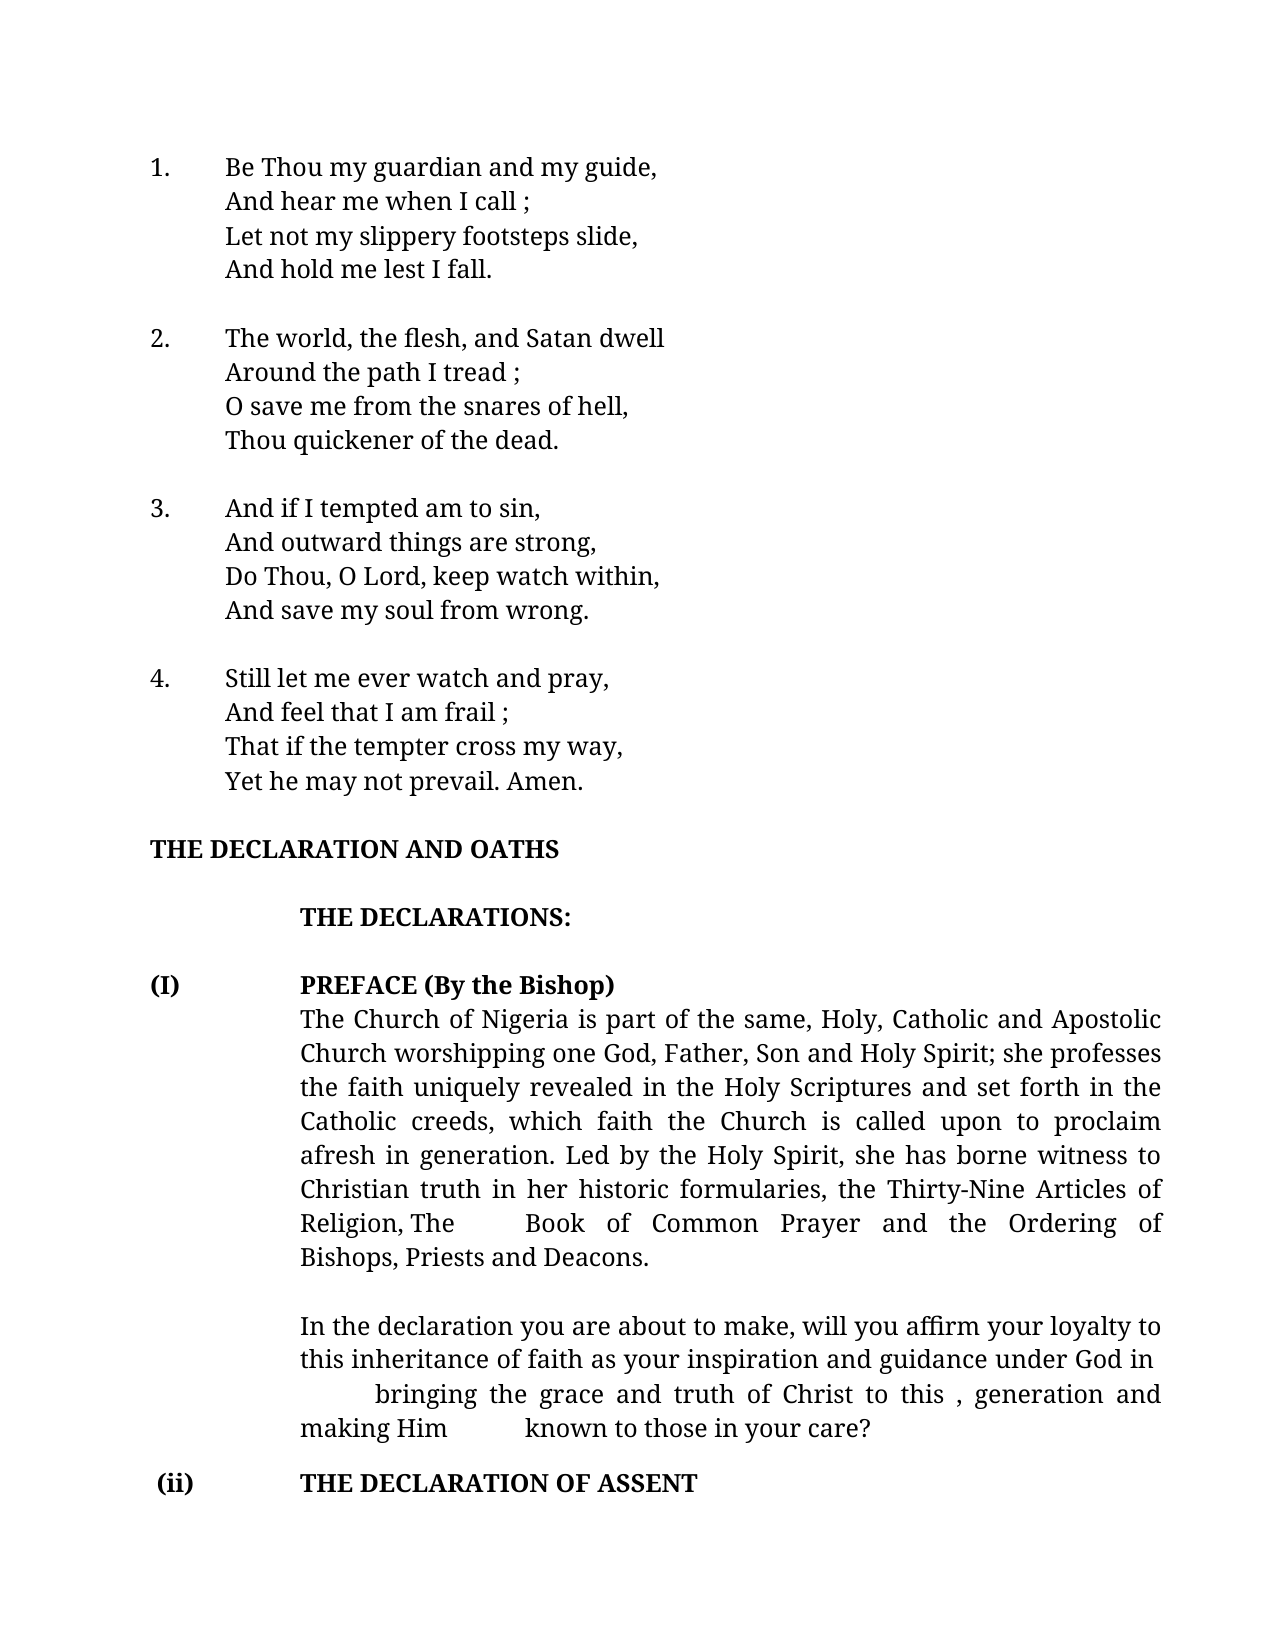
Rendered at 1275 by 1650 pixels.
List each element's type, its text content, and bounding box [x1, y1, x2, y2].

text (ii) THE DECLARATION OF ASSENT [150, 1465, 1162, 1499]
text O save me from the snares of hell, [150, 388, 1162, 422]
text Thou quickener of the dead. [150, 422, 1162, 457]
text In the declaration you are about to make, will you affirm your loyalty to this inheritance of faith as your inspiration and guidance under God in bringing the grace and truth of Christ to this , generation and making Him known to those in your care? [300, 1308, 1162, 1444]
text Around the path I tread ; [150, 354, 1162, 388]
text And feel that I am frail ; [150, 695, 1162, 729]
text And hear me when I call ; [150, 184, 1162, 218]
text Let not my slippery footsteps slide, [150, 218, 1162, 252]
text Do Thou, O Lord, keep watch within, [150, 559, 1162, 593]
text That if the tempter cross my way, [150, 729, 1162, 763]
text And save my soul from wrong. [150, 593, 1162, 627]
text And hold me lest I fall. [150, 252, 1162, 286]
text THE DECLARATION AND OATHS [150, 831, 1162, 865]
text And outward things are strong, [150, 525, 1162, 559]
text 4. Still let me ever watch and pray, [150, 661, 1162, 695]
text Yet he may not prevail. Amen. [150, 763, 1162, 797]
text (I) PREFACE (By the Bishop) [150, 967, 1162, 1002]
text THE DECLARATIONS: [150, 899, 1162, 933]
text 3. And if I tempted am to sin, [150, 491, 1162, 525]
text 1. Be Thou my guardian and my guide, [150, 150, 1162, 184]
text 2. The world, the flesh, and Satan dwell [150, 320, 1162, 354]
text The Church of Nigeria is part of the same, Holy, Catholic and Apostolic Church worshipping one God, Father, Son and Holy Spirit; she professes the faith uniquely revealed in the Holy Scriptures and set forth in the Catholic creeds, which faith the Church is called upon to proclaim afresh in generation. Led by the Holy Spirit, she has borne witness to Christian truth in her historic formularies, the Thirty-Nine Articles of Religion, The Book of Common Prayer and the Ordering of Bishops, Priests and Deacons. [300, 1002, 1162, 1274]
